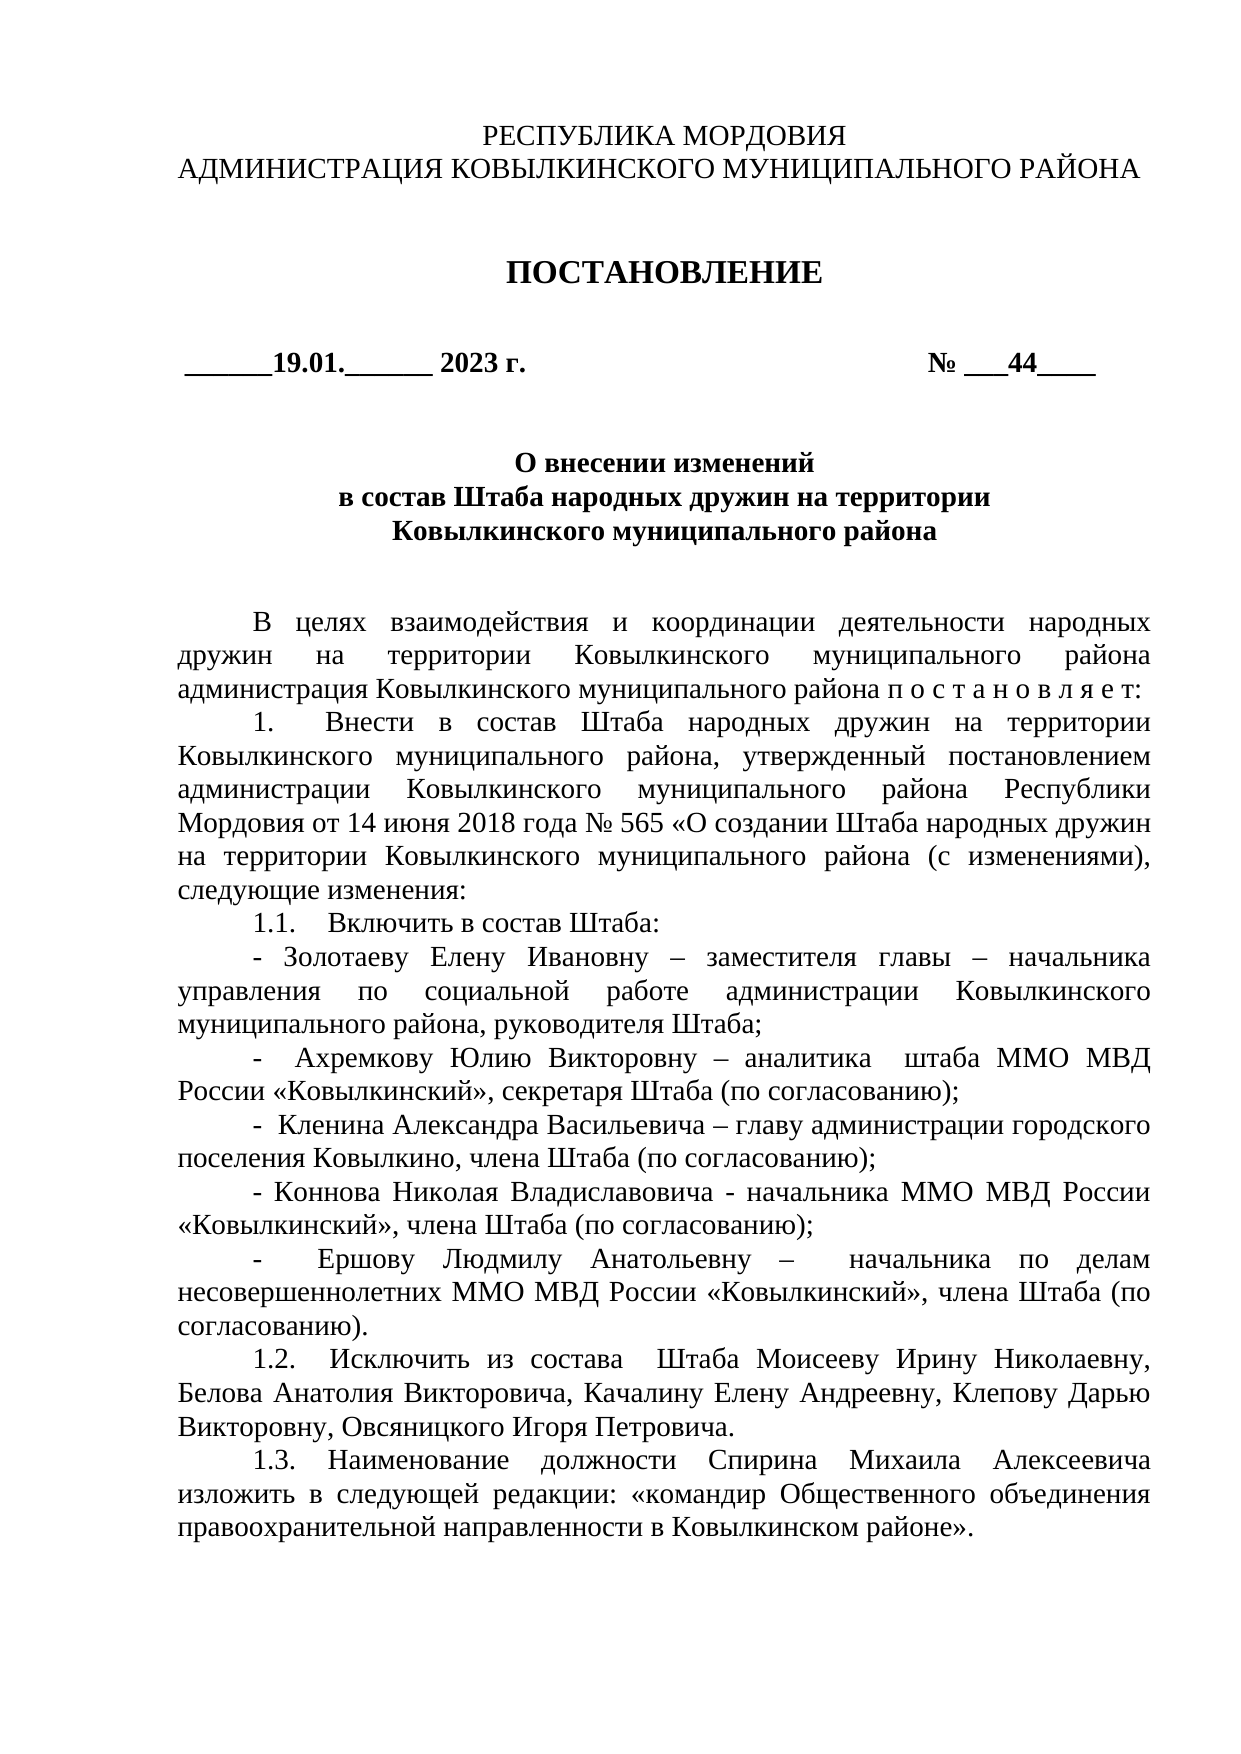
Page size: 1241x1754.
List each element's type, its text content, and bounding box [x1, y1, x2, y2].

text 1.3. Наименование должности Спирина Михаила Алексеевича изложить в следующей редакции: «командир Общественного объединения правоохранительной направленности в Ковылкинском районе». [177, 1442, 1152, 1543]
text - Ершову Людмилу Анатольевну – начальника по делам несовершеннолетних ММО МВД России «Ковылкинский», члена Штаба (по согласованию). [177, 1241, 1152, 1342]
text - Ахремкову Юлию Викторовну – аналитика штаба ММО МВД России «Ковылкинский», секретаря Штаба (по согласованию); [177, 1040, 1152, 1107]
text АДМИНИСТРАЦИЯ КОВЫЛКИНСКОГО МУНИЦИПАЛЬНОГО РАЙОНА [177, 152, 1152, 185]
list Включить в состав Штаба: [252, 906, 1152, 939]
subtitle в состав Штаба народных дружин на территории [132, 479, 1152, 513]
text 1.2. Исключить из состава Штаба Моисееву Ирину Николаевну, Белова Анатолия Викторовича, Качалину Елену Андреевну, Клепову Дарью Викторовну, Овсяницкого Игоря Петровича. [177, 1342, 1152, 1442]
text - Коннова Николая Владиславовича - начальника ММО МВД России «Ковылкинский», члена Штаба (по согласованию); [177, 1174, 1152, 1241]
text В целях взаимодействия и координации деятельности народных дружин на территории Ковылкинского муниципального района администрация Ковылкинского муниципального района п о с т а н о в л я е т: [177, 604, 1152, 704]
text - Золотаеву Елену Ивановну – заместителя главы – начальника управления по социальной работе администрации Ковылкинского муниципального района, руководителя Штаба; [177, 939, 1152, 1040]
list Внести в состав Штаба народных дружин на территории Ковылкинского муниципального района, утвержденный постановлением администрации Ковылкинского муниципального района Республики Мордовия от 14 июня 2018 года № 565 «О создании Штаба народных дружин на территории Ковылкинского муниципального района (с изменениями), следующие изменения: [177, 704, 1152, 906]
text РЕСПУБЛИКА МОРДОВИЯ [177, 118, 1152, 152]
text - Кленина Александра Васильевича – главу администрации городского поселения Ковылкино, члена Штаба (по согласованию); [177, 1107, 1152, 1174]
subtitle О внесении изменений [132, 446, 1152, 479]
text ПОСТАНОВЛЕНИЕ [177, 252, 1152, 291]
subtitle Ковылкинского муниципального района [132, 513, 1152, 546]
text ______19.01.______ 2023 г. № ___44____ [177, 345, 1152, 378]
